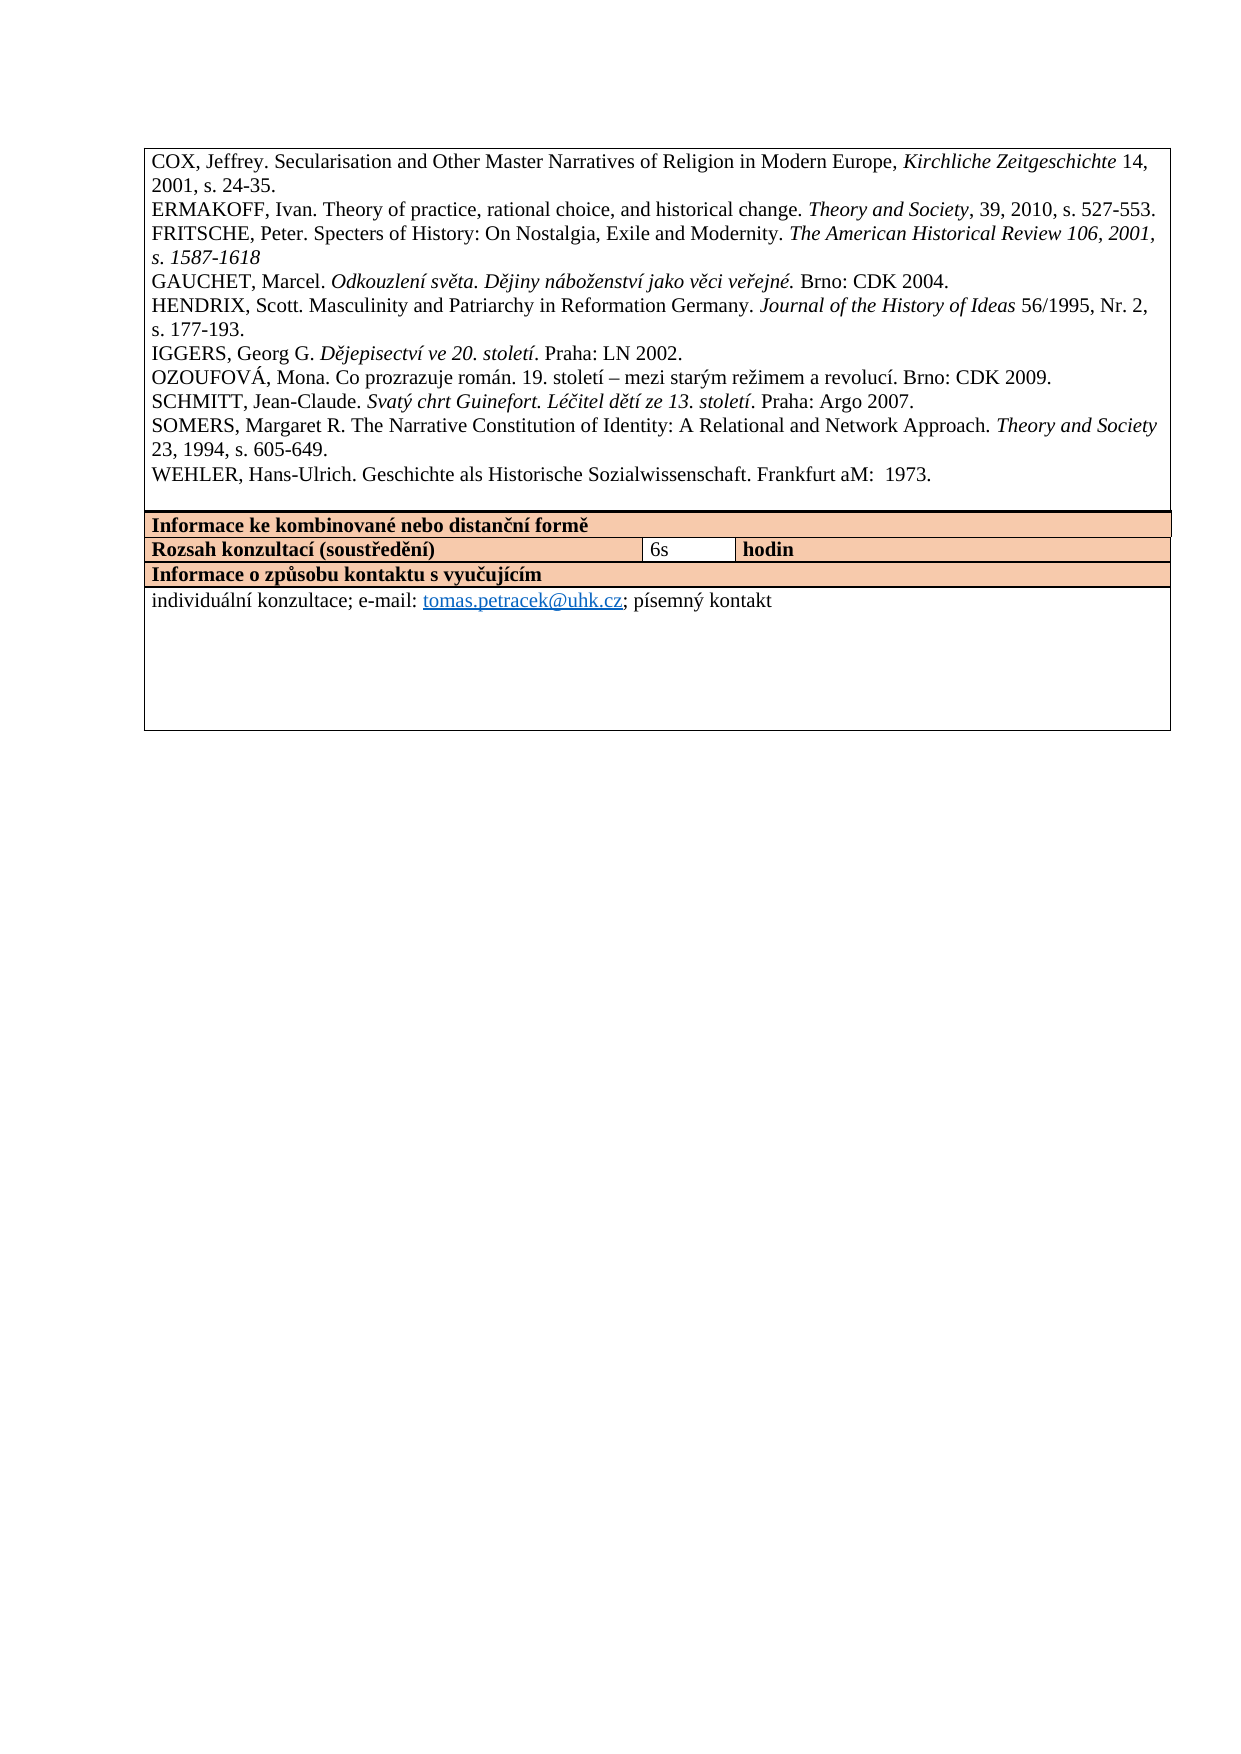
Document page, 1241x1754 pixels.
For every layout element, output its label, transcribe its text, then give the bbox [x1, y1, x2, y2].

table_cell 6s [643, 538, 735, 561]
table_cell Rozsah konzultací (soustředění) [145, 538, 642, 561]
table_cell Informace ke kombinované nebo distanční formě [145, 513, 1171, 537]
table_cell hodin [736, 538, 1170, 561]
table_cell Informace o způsobu kontaktu s vyučujícím [145, 563, 1170, 586]
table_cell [145, 149, 1170, 509]
table_cell individuální konzultace; e-mail: tomas.petracek@uhk.cz; písemný kontakt [145, 588, 1170, 729]
